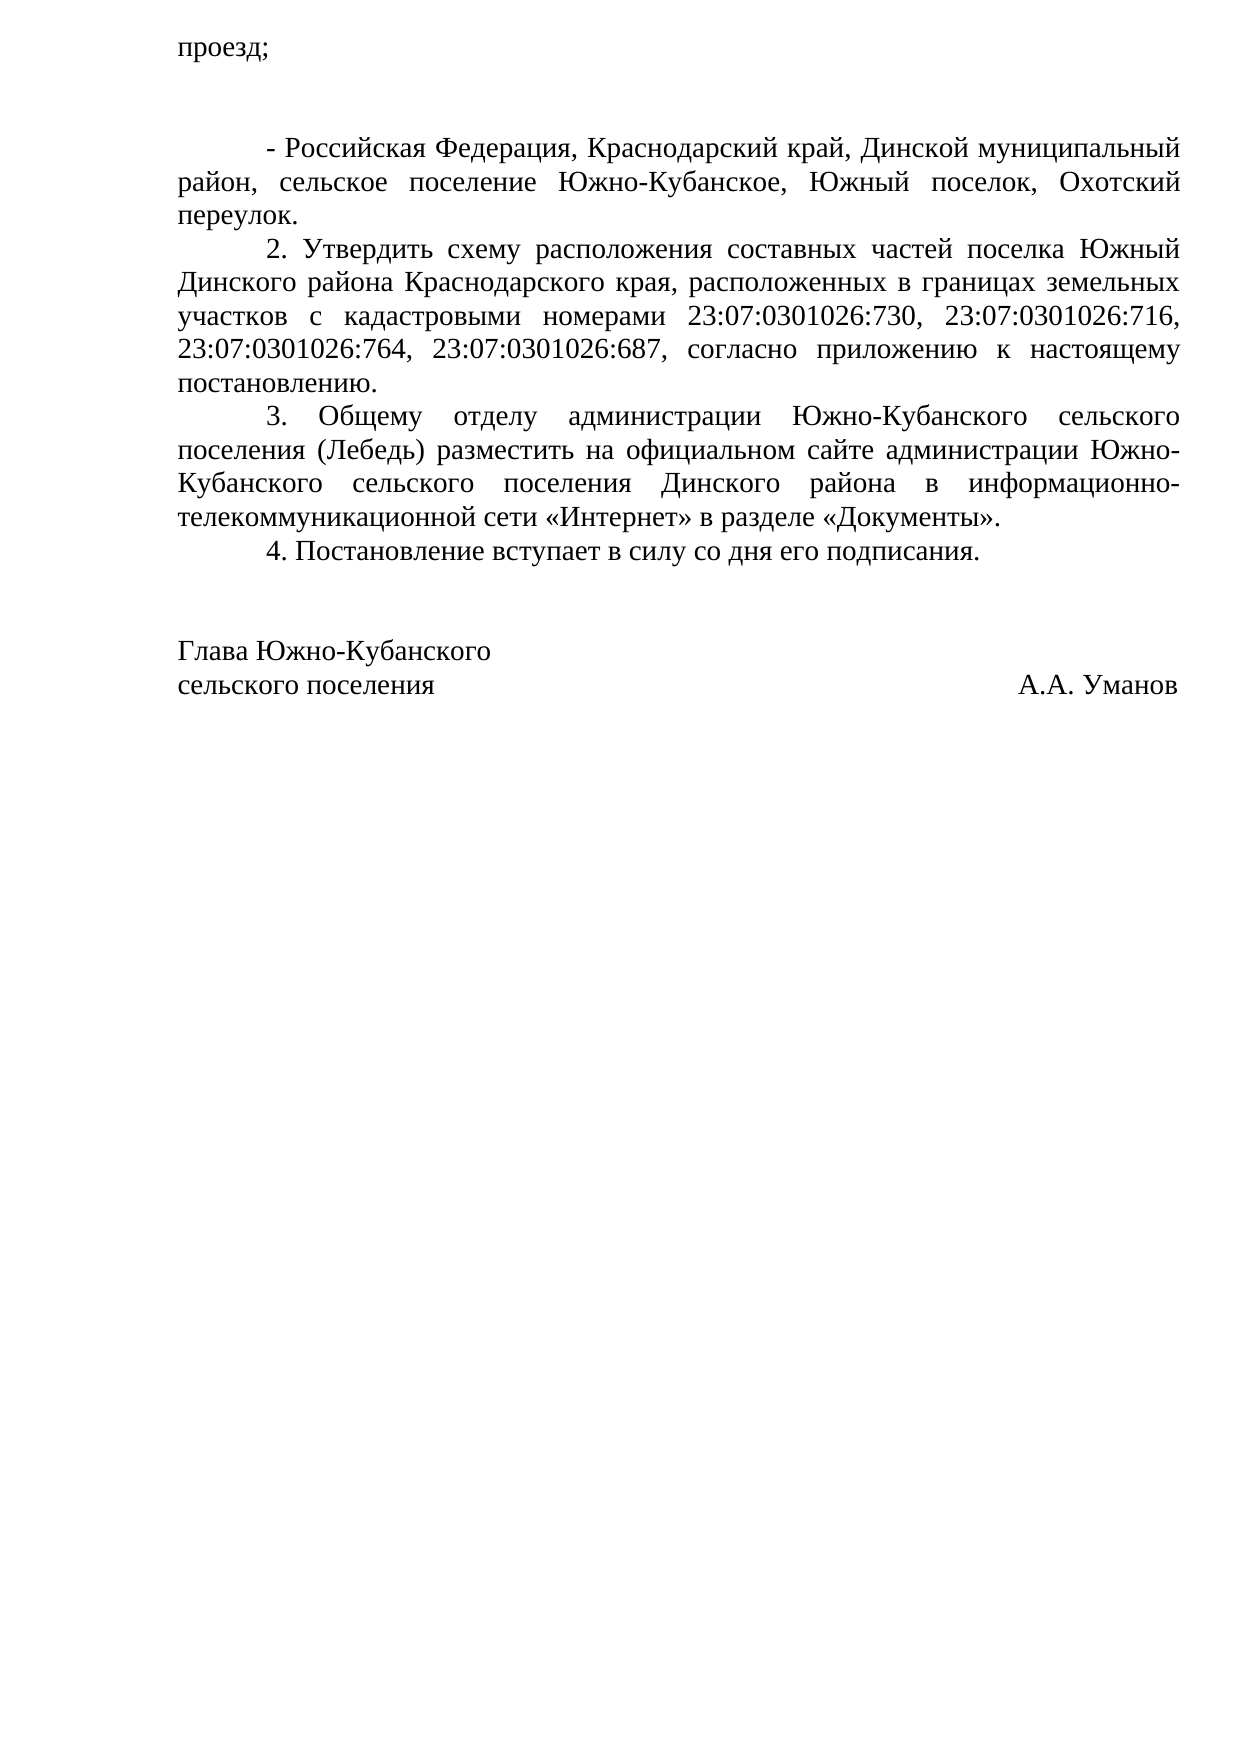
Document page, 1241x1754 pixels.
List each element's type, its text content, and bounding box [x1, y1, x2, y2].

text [177, 29, 1181, 63]
text 4. Постановление вступает в силу со дня его подписания. [177, 533, 1181, 566]
text - Российская Федерация, Краснодарский край, Динской муниципальный район, сельское поселение Южно-Кубанское, Южный поселок, Охотский переулок. [177, 130, 1181, 231]
text 3. Общему отделу администрации Южно-Кубанского сельского поселения (Лебедь) разместить на официальном сайте администрации Южно-Кубанского сельского поселения Динского района в информационно-телекоммуникационной сети «Интернет» в разделе «Документы». [177, 398, 1181, 533]
text сельского поселения А.А. Уманов [177, 667, 1181, 700]
text Глава Южно-Кубанского [177, 633, 1181, 667]
text 2. Утвердить схему расположения составных частей поселка Южный Динского района Краснодарского края, расположенных в границах земельных участков с кадастровыми номерами 23:07:0301026:730, 23:07:0301026:716, 23:07:0301026:764, 23:07:0301026:687, согласно приложению к настоящему постановлению. [177, 231, 1181, 398]
